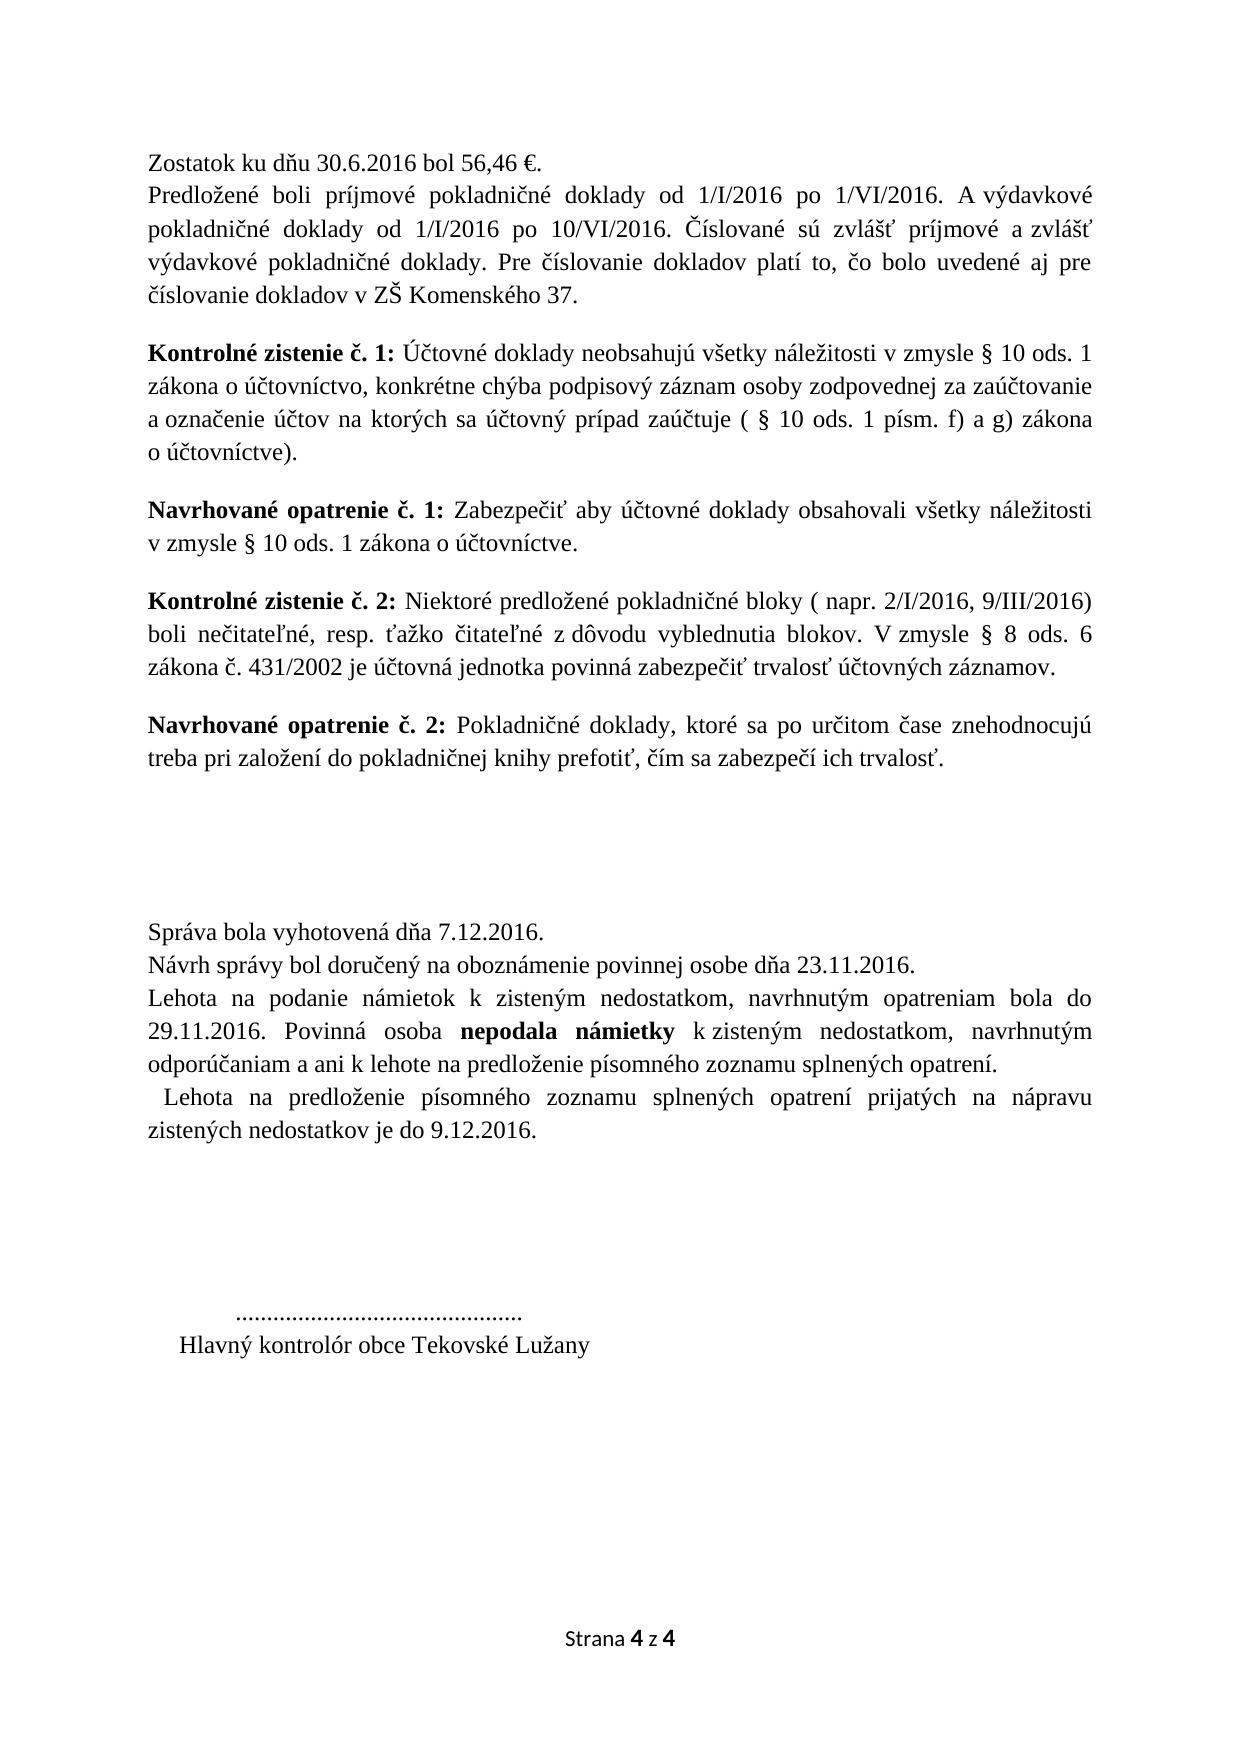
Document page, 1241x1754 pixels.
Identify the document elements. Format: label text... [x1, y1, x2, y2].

text Kontrolné zistenie č. 1: Účtovné doklady neobsahujú všetky náležitosti v zmysle § 10 ods. 1 zákona o účtovníctvo, konkrétne chýba podpisový záznam osoby zodpovednej za zaúčtovanie a označenie účtov na ktorých sa účtovný prípad zaúčtuje ( § 10 ods. 1 písm. f) a g) zákona o účtovníctve). [148, 338, 1093, 466]
text Správa bola vyhotovená dňa 7.12.2016. [148, 917, 1093, 946]
text Lehota na predloženie písomného zoznamu splnených opatrení prijatých na nápravu zistených nedostatkov je do 9.12.2016. [148, 1082, 1093, 1144]
text Zostatok ku dňu 30.6.2016 bol 56,46 €. [148, 148, 1093, 176]
text Navrhované opatrenie č. 2: Pokladničné doklady, ktoré sa po určitom čase znehodnocujú treba pri založení do pokladničnej knihy prefotiť, čím sa zabezpečí ich trvalosť. [148, 710, 1093, 772]
text Kontrolné zistenie č. 2: Niektoré predložené pokladničné bloky ( napr. 2/I/2016, 9/III/2016) boli nečitateľné, resp. ťažko čitateľné z dôvodu vyblednutia blokov. V zmysle § 8 ods. 6 zákona č. 431/2002 je účtovná jednotka povinná zabezpečiť trvalosť účtovných záznamov. [148, 586, 1093, 681]
text .............................................. [148, 1297, 1093, 1326]
text Lehota na podanie námietok k zisteným nedostatkom, navrhnutým opatreniam bola do 29.11.2016. Povinná osoba nepodala námietky k zisteným nedostatkom, navrhnutým odporúčaniam a ani k lehote na predloženie písomného zoznamu splnených opatrení. [148, 983, 1093, 1078]
text Navrhované opatrenie č. 1: Zabezpečiť aby účtovné doklady obsahovali všetky náležitosti v zmysle § 10 ods. 1 zákona o účtovníctve. [148, 495, 1093, 557]
text Hlavný kontrolór obce Tekovské Lužany [148, 1330, 1093, 1359]
text Návrh správy bol doručený na oboznámenie povinnej osobe dňa 23.11.2016. [148, 950, 1093, 979]
text Predložené boli príjmové pokladničné doklady od 1/I/2016 po 1/VI/2016. A výdavkové pokladničné doklady od 1/I/2016 po 10/VI/2016. Číslované sú zvlášť príjmové a zvlášť výdavkové pokladničné doklady. Pre číslovanie dokladov platí to, čo bolo uvedené aj pre číslovanie dokladov v ZŠ Komenského 37. [148, 181, 1093, 308]
